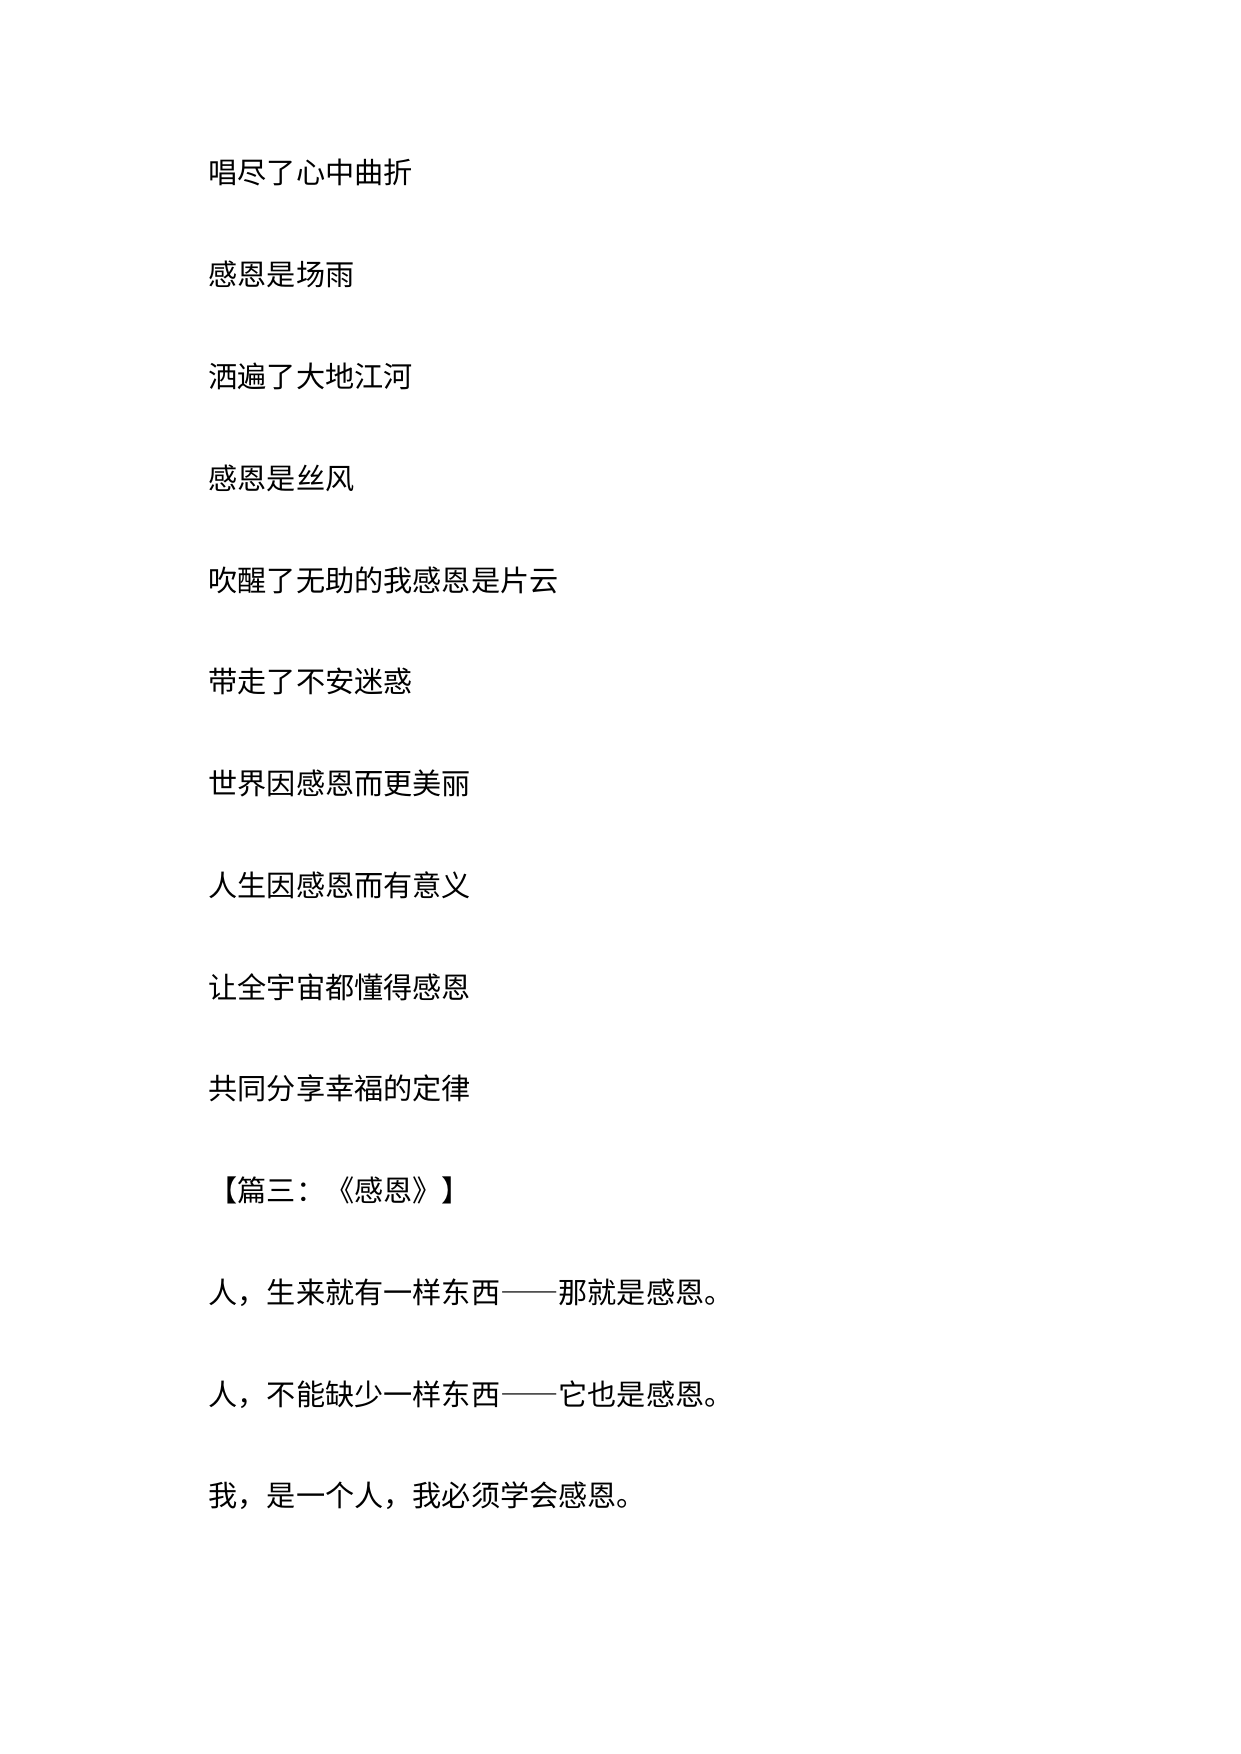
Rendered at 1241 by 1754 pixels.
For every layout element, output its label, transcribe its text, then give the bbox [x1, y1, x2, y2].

text 带走了不安迷惑 [150, 659, 1090, 701]
text 【篇三：《感恩》】 [150, 1168, 1090, 1210]
text 洒遍了大地江河 [150, 353, 1090, 396]
text 唱尽了心中曲折 [150, 150, 1090, 192]
text 吹醒了无助的我感恩是片云 [150, 557, 1090, 599]
text 世界因感恩而更美丽 [150, 761, 1090, 803]
text 我，是一个人，我必须学会感恩。 [150, 1473, 1090, 1515]
text 感恩是场雨 [150, 252, 1090, 294]
text 让全宇宙都懂得感恩 [150, 964, 1090, 1006]
text 人生因感恩而有意义 [150, 862, 1090, 905]
text 人，生来就有一样东西――那就是感恩。 [150, 1269, 1090, 1312]
text 感恩是丝风 [150, 455, 1090, 498]
text 人，不能缺少一样东西――它也是感恩。 [150, 1371, 1090, 1413]
text 共同分享幸福的定律 [150, 1066, 1090, 1108]
